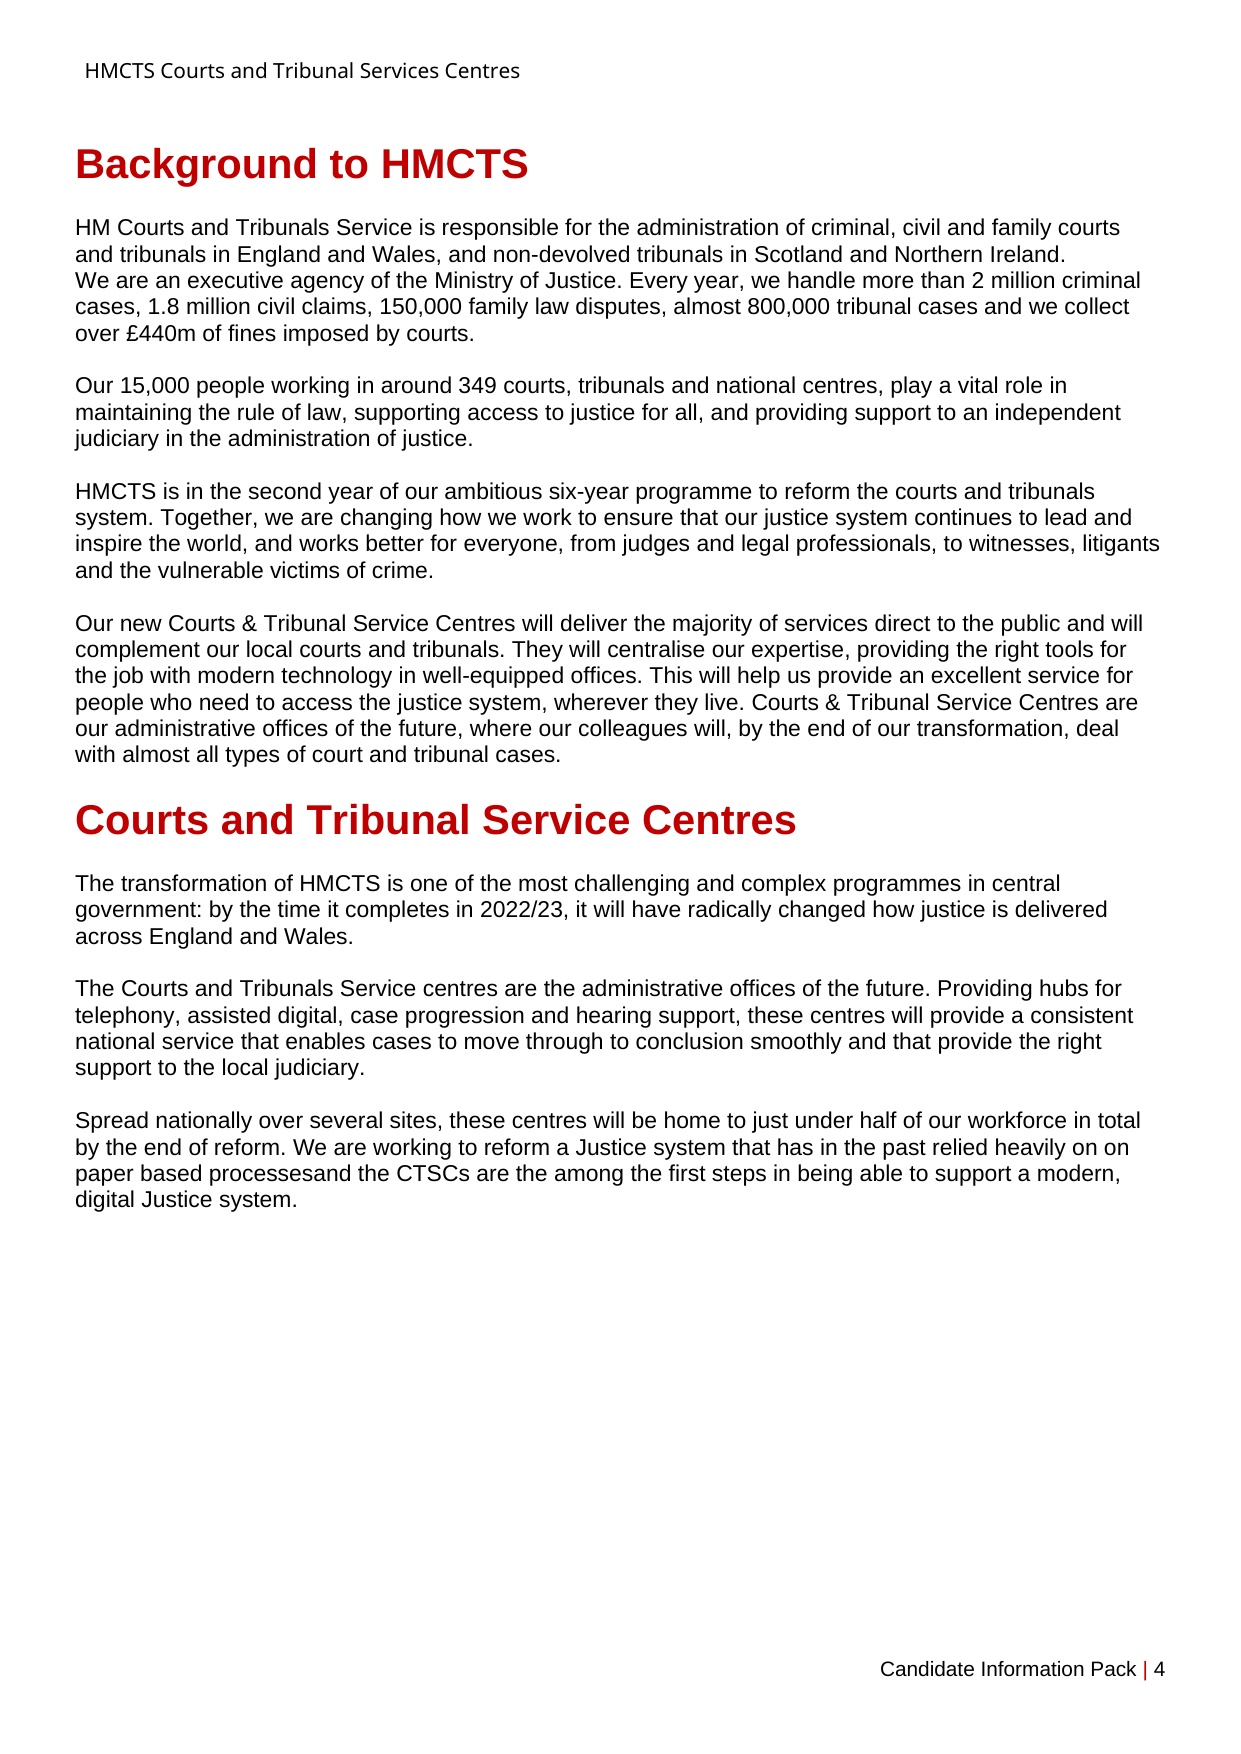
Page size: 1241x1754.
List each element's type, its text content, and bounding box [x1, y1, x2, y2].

text Our new Courts & Tribunal Service Centres will deliver the majority of services direct to the public and will complement our local courts and tribunals. They will centralise our expertise, providing the right tools for the job with modern technology in well-equipped offices. This will help us provide an excellent service for people who need to access the justice system, wherever they live. Courts & Tribunal Service Centres are our administrative offices of the future, where our colleagues will, by the end of our transformation, deal with almost all types of court and tribunal cases. [75, 609, 1165, 768]
text The Courts and Tribunals Service centres are the administrative offices of the future. Providing hubs for telephony, assisted digital, case progression and hearing support, these centres will provide a consistent national service that enables cases to move through to conclusion smoothly and that provide the right support to the local judiciary. [75, 975, 1165, 1081]
text Courts and Tribunal Service Centres [75, 796, 1165, 843]
text The transformation of HMCTS is one of the most challenging and complex programmes in central government: by the time it completes in 2022/23, it will have radically changed how justice is delivered across England and Wales. [75, 870, 1165, 949]
text HMCTS is in the second year of our ambitious six-year programme to reform the courts and tribunals system. Together, we are changing how we work to ensure that our justice system continues to lead and inspire the world, and works better for everyone, from judges and legal professionals, to witnesses, litigants and the vulnerable victims of crime. [75, 478, 1165, 583]
text Spread nationally over several sites, these centres will be home to just under half of our workforce in total by the end of reform. We are working to reform a Justice system that has in the past relied heavily on on paper based processesand the CTSCs are the among the first steps in being able to support a modern, digital Justice system. [75, 1107, 1165, 1212]
text HM Courts and Tribunals Service is responsible for the administration of criminal, civil and family courts and tribunals in England and Wales, and non-devolved tribunals in Scotland and Northern Ireland. [75, 214, 1165, 267]
text We are an executive agency of the Ministry of Justice. Every year, we handle more than 2 million criminal cases, 1.8 million civil claims, 150,000 family law disputes, almost 800,000 tribunal cases and we collect over £440m of fines imposed by courts. [75, 267, 1165, 346]
subtitle Background to HMCTS [75, 140, 1165, 188]
text Our 15,000 people working in around 349 courts, tribunals and national centres, play a vital role in maintaining the rule of law, supporting access to justice for all, and providing support to an independent judiciary in the administration of justice. [75, 372, 1165, 451]
